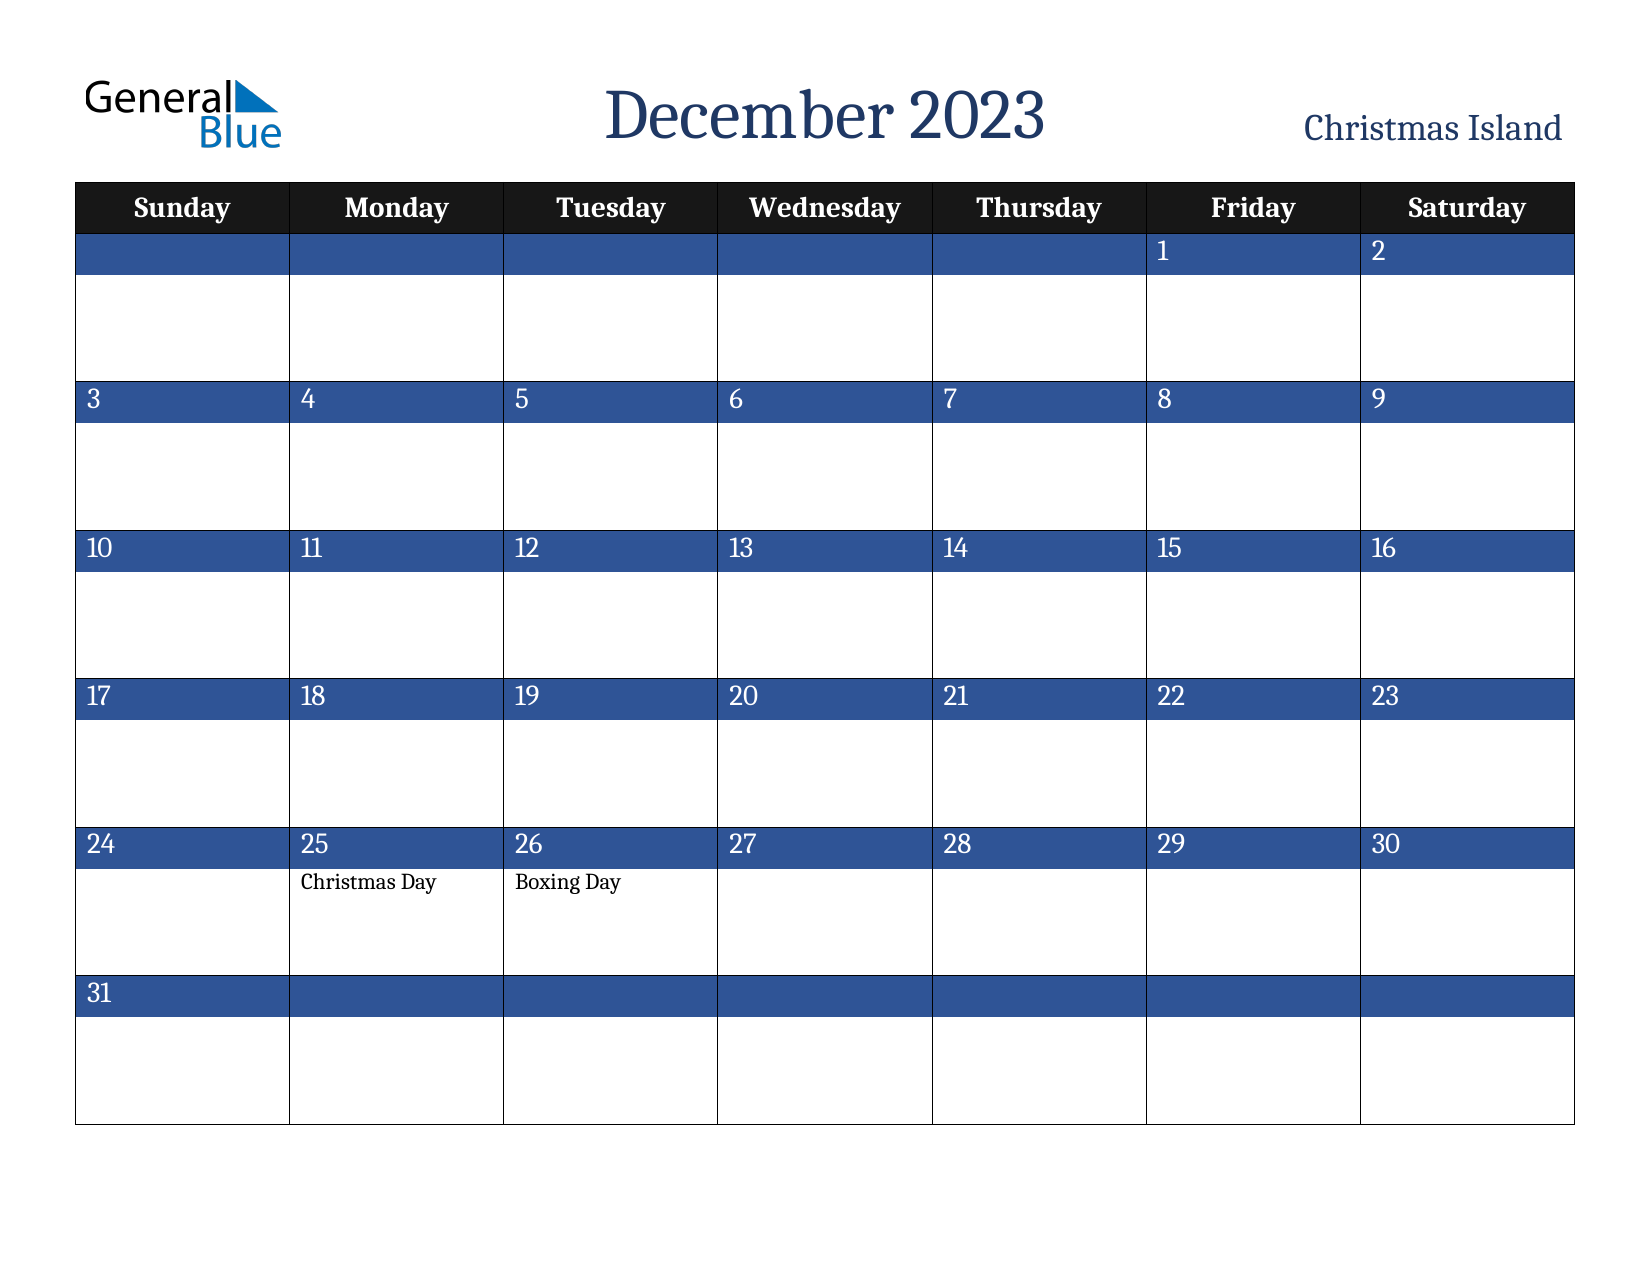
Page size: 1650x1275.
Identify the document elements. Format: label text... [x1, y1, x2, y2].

table_cell 18 [290, 679, 503, 720]
table_cell [290, 572, 503, 678]
table_cell 4 [290, 382, 503, 423]
table_cell 25 [290, 828, 503, 869]
table_cell 2 [1361, 234, 1574, 275]
table_cell Monday [290, 183, 503, 233]
table_cell [718, 572, 932, 678]
table_cell Tuesday [504, 183, 717, 233]
table_cell 9 [1361, 382, 1574, 423]
table_cell 28 [933, 828, 1146, 869]
table_cell [1147, 976, 1360, 1017]
table_cell [933, 869, 1146, 975]
table_cell [718, 1017, 932, 1123]
table_cell 16 [1361, 531, 1574, 572]
table_cell Thursday [933, 183, 1146, 233]
table_cell [290, 423, 503, 530]
table_cell [1147, 423, 1360, 530]
table_cell [1147, 1017, 1360, 1123]
table_cell 11 [290, 531, 503, 572]
table_cell [76, 275, 289, 381]
picture [86, 80, 281, 148]
table_cell [504, 976, 717, 1017]
table_cell [504, 720, 717, 827]
table_cell 6 [718, 382, 932, 423]
table_cell 26 [504, 828, 717, 869]
table_cell 21 [933, 679, 1146, 720]
table_cell [504, 572, 717, 678]
table_cell Friday [1147, 183, 1360, 233]
table_cell 10 [76, 531, 289, 572]
table_cell [933, 1017, 1146, 1123]
table_cell 12 [504, 531, 717, 572]
table_cell Wednesday [718, 183, 932, 233]
table_cell [1147, 720, 1360, 827]
table_cell [1361, 423, 1574, 530]
table_cell Saturday [1361, 183, 1574, 233]
table_cell 14 [933, 531, 1146, 572]
table_cell 13 [718, 531, 932, 572]
table_cell [718, 976, 932, 1017]
table_cell 8 [1147, 382, 1360, 423]
table_cell [718, 869, 932, 975]
table_cell [1361, 275, 1574, 381]
table_cell 15 [1147, 531, 1360, 572]
table_cell [76, 1017, 289, 1123]
table_cell [718, 234, 932, 275]
table_cell [290, 720, 503, 827]
table_header Christmas Island [1146, 75, 1574, 182]
table_cell Sunday [76, 183, 289, 233]
table_cell 5 [504, 382, 717, 423]
table_cell [504, 423, 717, 530]
table_cell [1147, 869, 1360, 975]
table_cell 30 [1361, 828, 1574, 869]
table_cell [504, 234, 717, 275]
table_header December 2023 [504, 75, 1146, 182]
table_cell 27 [718, 828, 932, 869]
table_cell [290, 976, 503, 1017]
table_cell 20 [718, 679, 932, 720]
table_cell 22 [1147, 679, 1360, 720]
table_cell [290, 1017, 503, 1123]
table_cell 3 [76, 382, 289, 423]
table_cell 23 [1361, 679, 1574, 720]
table_cell [718, 275, 932, 381]
table_cell [1361, 976, 1574, 1017]
table_cell 17 [76, 679, 289, 720]
table_cell Christmas Day [290, 869, 503, 975]
table_cell [76, 234, 289, 275]
table_cell [1147, 572, 1360, 678]
table_cell [933, 572, 1146, 678]
table_cell [76, 572, 289, 678]
table_cell [1361, 720, 1574, 827]
table_cell [933, 275, 1146, 381]
table_cell 1 [1147, 234, 1360, 275]
table_cell 19 [504, 679, 717, 720]
table_cell [933, 423, 1146, 530]
table_cell [1147, 275, 1360, 381]
table_cell Boxing Day [504, 869, 717, 975]
table_cell [718, 720, 932, 827]
table_cell [76, 423, 289, 530]
table_cell [76, 720, 289, 827]
table_cell [290, 275, 503, 381]
table_cell [933, 234, 1146, 275]
table_cell [1361, 572, 1574, 678]
table_cell [718, 423, 932, 530]
table_cell [933, 720, 1146, 827]
table_cell 24 [76, 828, 289, 869]
table_cell [290, 234, 503, 275]
table_cell [1361, 869, 1574, 975]
table_cell [504, 1017, 717, 1123]
table_cell [504, 275, 717, 381]
table_cell 7 [933, 382, 1146, 423]
table_header [76, 75, 503, 182]
table_cell [1361, 1017, 1574, 1123]
table_cell 29 [1147, 828, 1360, 869]
table_cell [76, 869, 289, 975]
table_cell [933, 976, 1146, 1017]
table_cell 31 [76, 976, 289, 1017]
